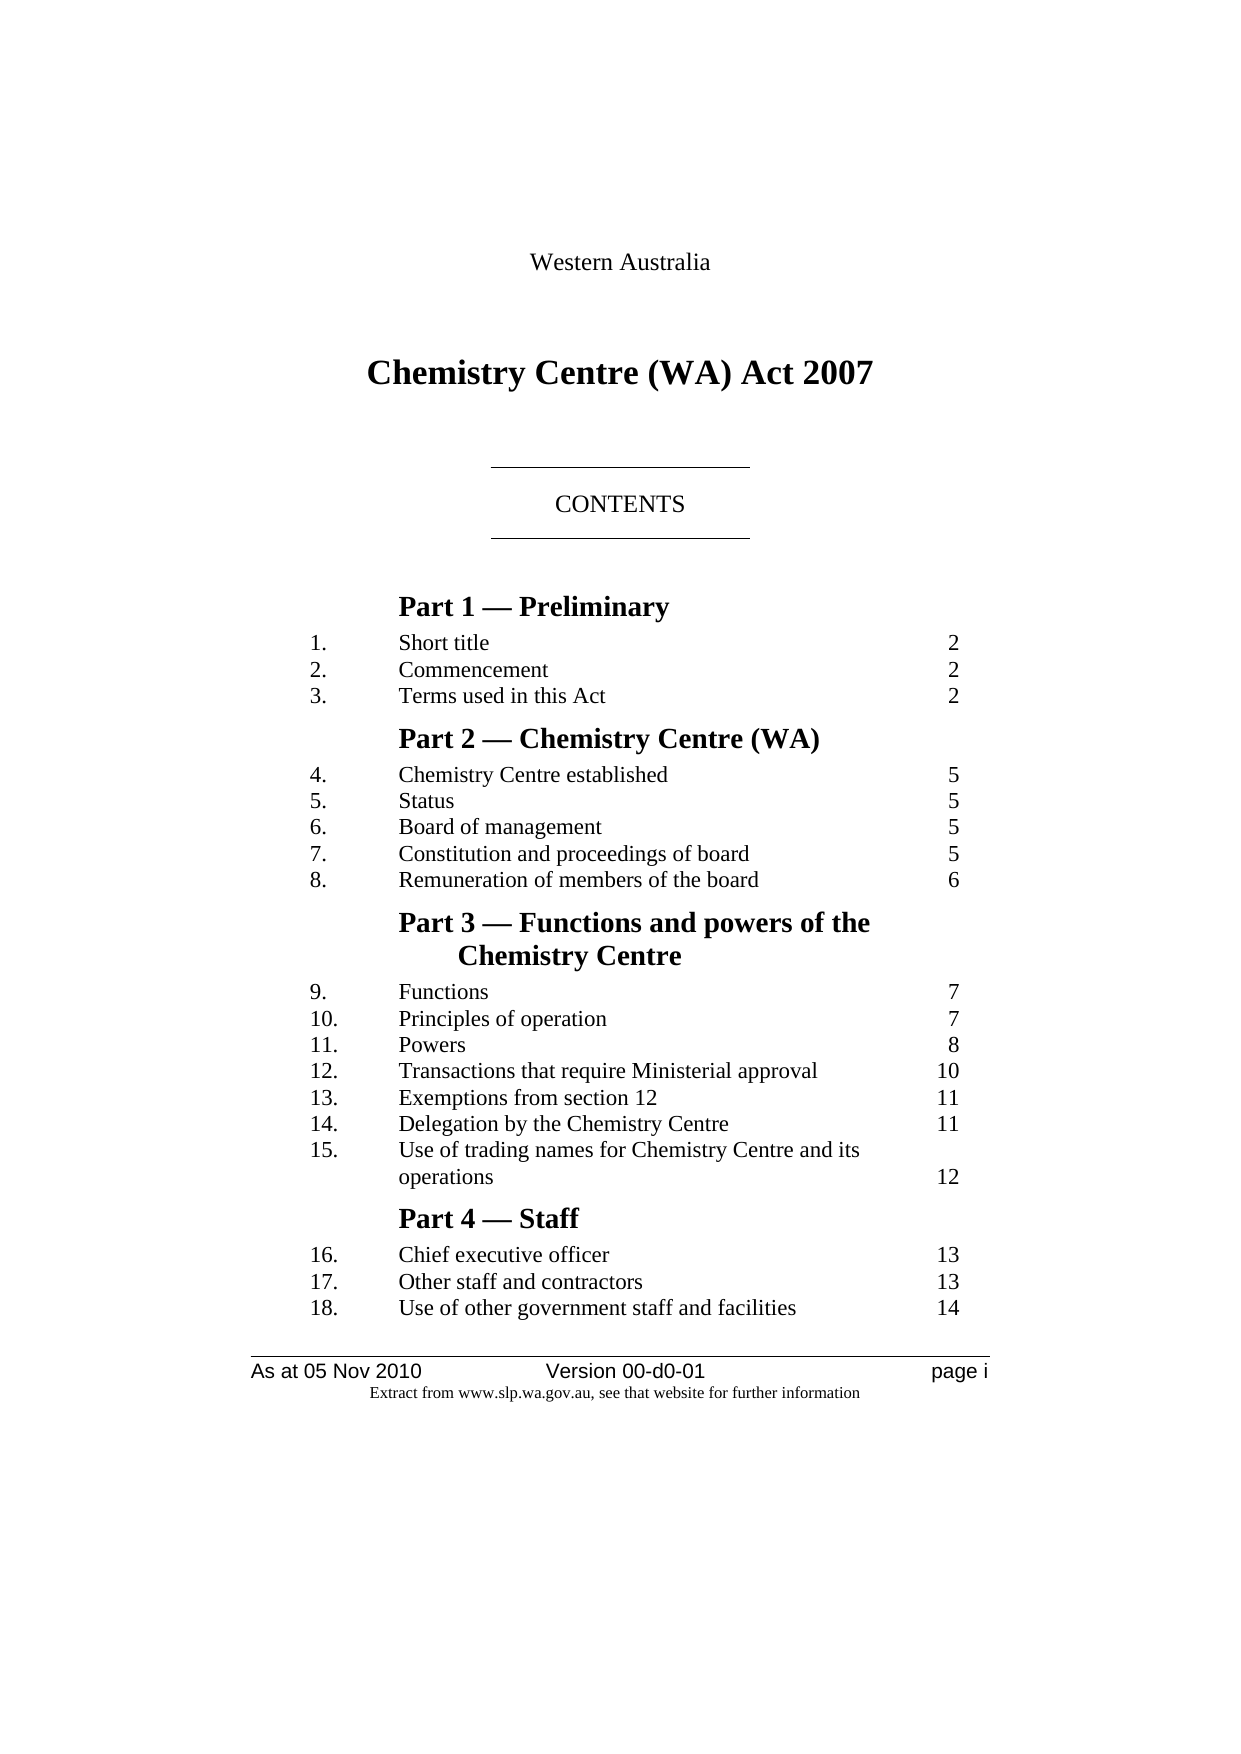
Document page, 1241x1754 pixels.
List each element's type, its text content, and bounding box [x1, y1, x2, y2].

text 18. Use of other government staff and facilities 14 [309, 1294, 872, 1321]
text -Part 1 — Preliminary [398, 589, 872, 623]
text 13. Exemptions from section 12 11 [309, 1084, 872, 1110]
text 12. Transactions that require Ministerial approval 10 [309, 1057, 872, 1084]
text Part 2 — Chemistry Centre (WA) [398, 721, 872, 754]
text 6. Board of management 5 [309, 813, 872, 840]
text 7. Constitution and proceedings of board 5 [309, 840, 872, 866]
text 11. Powers 8 [309, 1031, 872, 1057]
text Part 3 — Functions and powers of the Chemistry Centre [398, 905, 872, 972]
text 5. Status 5 [309, 787, 872, 813]
text Western Australia [251, 247, 990, 276]
text 10. Principles of operation 7 [309, 1005, 872, 1031]
text 1. Short title 2 [309, 629, 872, 656]
text Part 4 — Staff [398, 1202, 872, 1235]
text CONTENTS [491, 468, 750, 538]
text 16. Chief executive officer 13 [309, 1241, 872, 1268]
text 4. Chemistry Centre established 5 [309, 761, 872, 787]
text 14. Delegation by the Chemistry Centre 11 [309, 1110, 872, 1136]
text 15. Use of trading names for Chemistry Centre and its operations 12 [309, 1136, 872, 1189]
text 17. Other staff and contractors 13 [309, 1268, 872, 1294]
text 2. Commencement 2 [309, 656, 872, 682]
text Chemistry Centre (WA) Act 2007 [251, 351, 990, 392]
text 9. Functions 7 [309, 978, 872, 1005]
text 8. Remuneration of members of the board 6 [309, 866, 872, 892]
text 3. Terms used in this Act 2 [309, 682, 872, 708]
